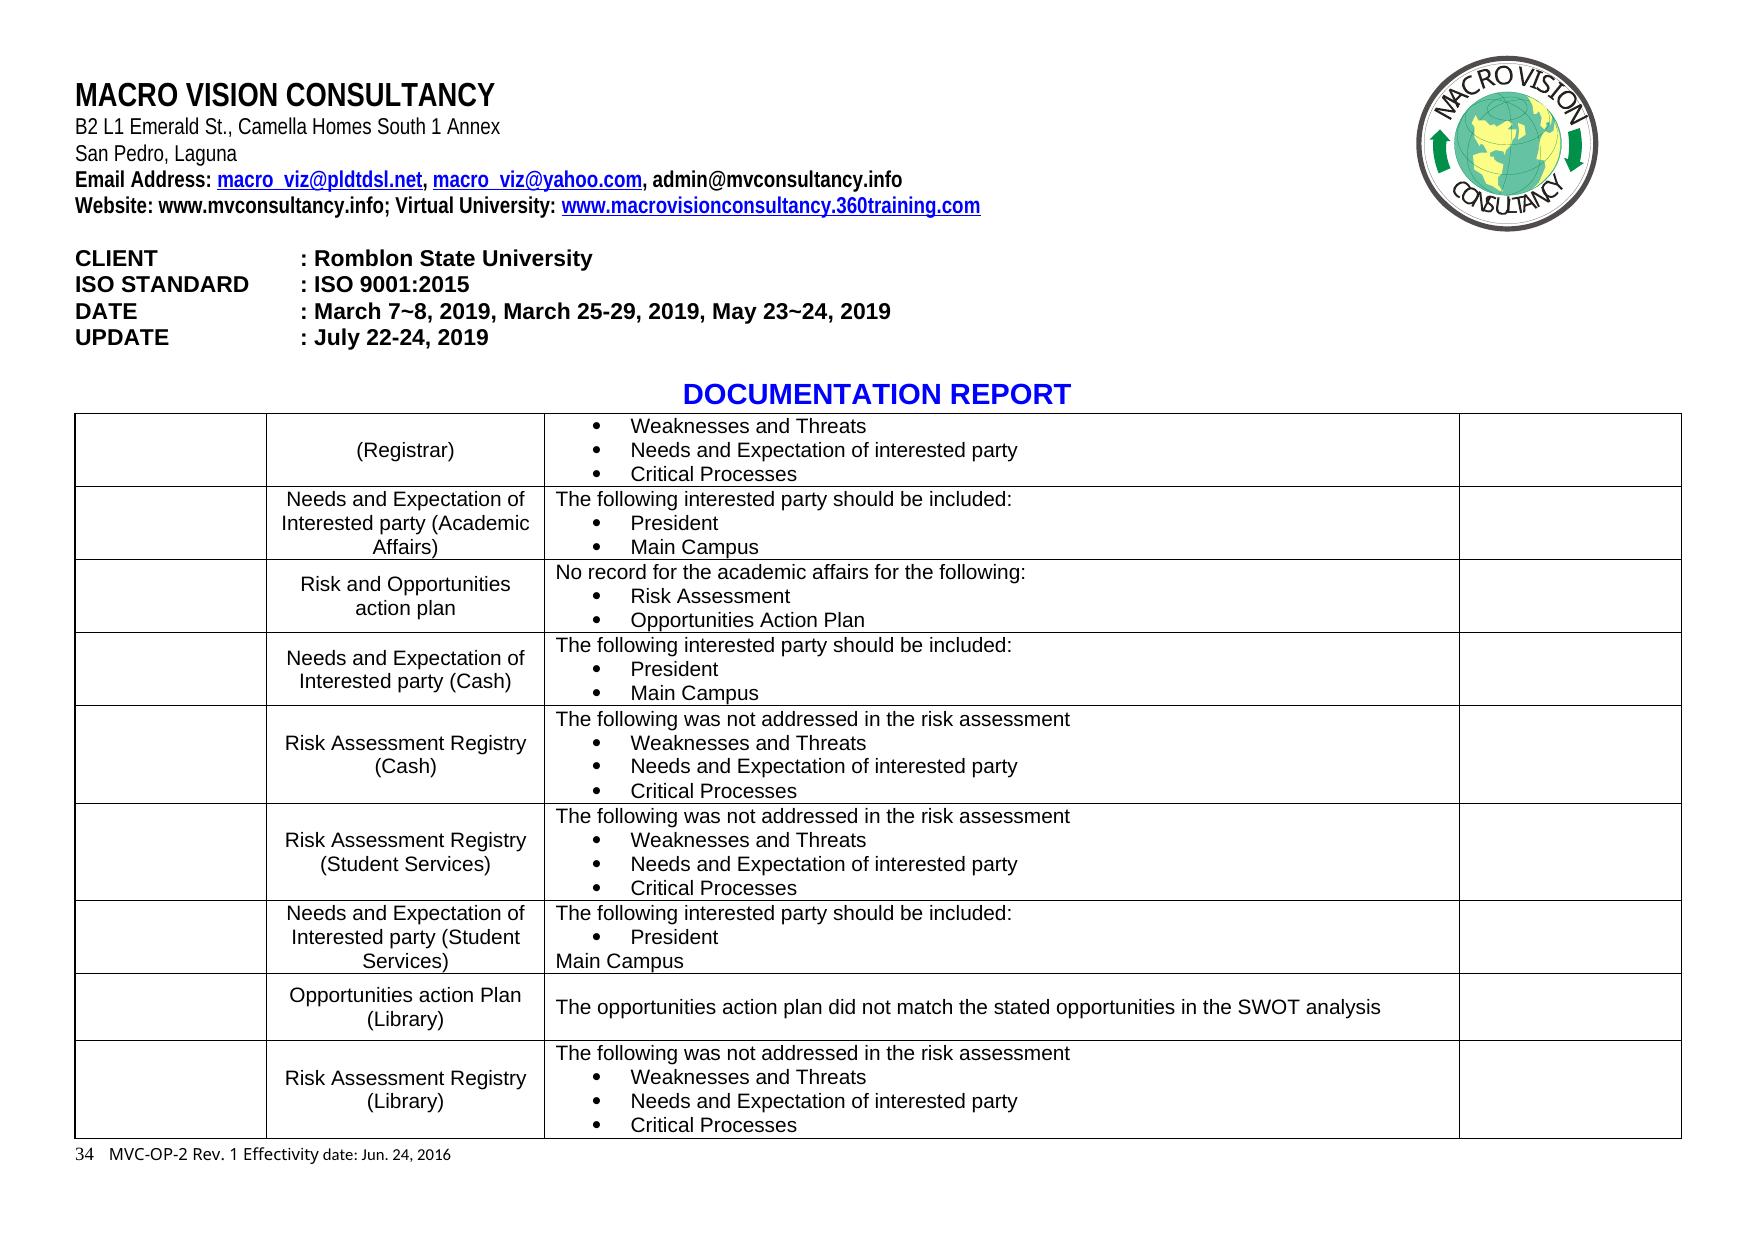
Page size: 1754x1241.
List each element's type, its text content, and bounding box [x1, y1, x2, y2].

table_cell [1460, 1041, 1681, 1137]
table_cell The following was not addressed in the risk assessment Weaknesses and Threats Needs and Expectation of interested party Critical Processes [545, 414, 1459, 486]
table_cell [76, 487, 266, 559]
table_cell [1460, 560, 1681, 632]
table_cell [76, 706, 266, 802]
table_cell Opportunities action Plan (Library) [267, 974, 544, 1040]
table_cell [1460, 901, 1681, 973]
table_cell [76, 901, 266, 973]
table_cell No record for the academic affairs for the following: Risk Assessment Opportunities Action Plan [545, 560, 1459, 632]
table_cell Needs and Expectation of Interested party (Student Services) [267, 901, 544, 973]
table_cell [76, 1041, 266, 1137]
table_cell [1460, 706, 1681, 802]
table_cell Risk Assessment Registry (Cash) [267, 706, 544, 802]
table_cell The following was not addressed in the risk assessment Weaknesses and Threats Needs and Expectation of interested party Critical Processes [545, 804, 1459, 900]
table_cell [1460, 414, 1681, 486]
table_cell Risk Assessment Registry (Registrar) [267, 414, 544, 486]
table_cell [1460, 974, 1681, 1040]
table_cell The following interested party should be included: President Main Campus [545, 633, 1459, 705]
table_cell Risk and Opportunities action plan [267, 560, 544, 632]
table_cell Risk Assessment Registry (Library) [267, 1041, 544, 1137]
table_cell Needs and Expectation of Interested party (Cash) [267, 633, 544, 705]
table_cell [76, 804, 266, 900]
table_cell The following was not addressed in the risk assessment Weaknesses and Threats Needs and Expectation of interested party Critical Processes [545, 1041, 1459, 1137]
table_cell Needs and Expectation of Interested party (Academic Affairs) [267, 487, 544, 559]
table_cell [76, 974, 266, 1040]
table_cell [1460, 633, 1681, 705]
table_cell The following interested party should be included: President Main Campus [545, 487, 1459, 559]
table_cell The following interested party should be included: President Main Campus [545, 901, 1459, 973]
table_cell [76, 414, 266, 486]
table_cell Risk Assessment Registry (Student Services) [267, 804, 544, 900]
table_cell [1460, 804, 1681, 900]
table_cell The following was not addressed in the risk assessment Weaknesses and Threats Needs and Expectation of interested party Critical Processes [545, 706, 1459, 802]
table_cell [1460, 487, 1681, 559]
table_cell [76, 633, 266, 705]
table_cell The opportunities action plan did not match the stated opportunities in the SWOT analysis [545, 974, 1459, 1040]
table_cell [76, 560, 266, 632]
